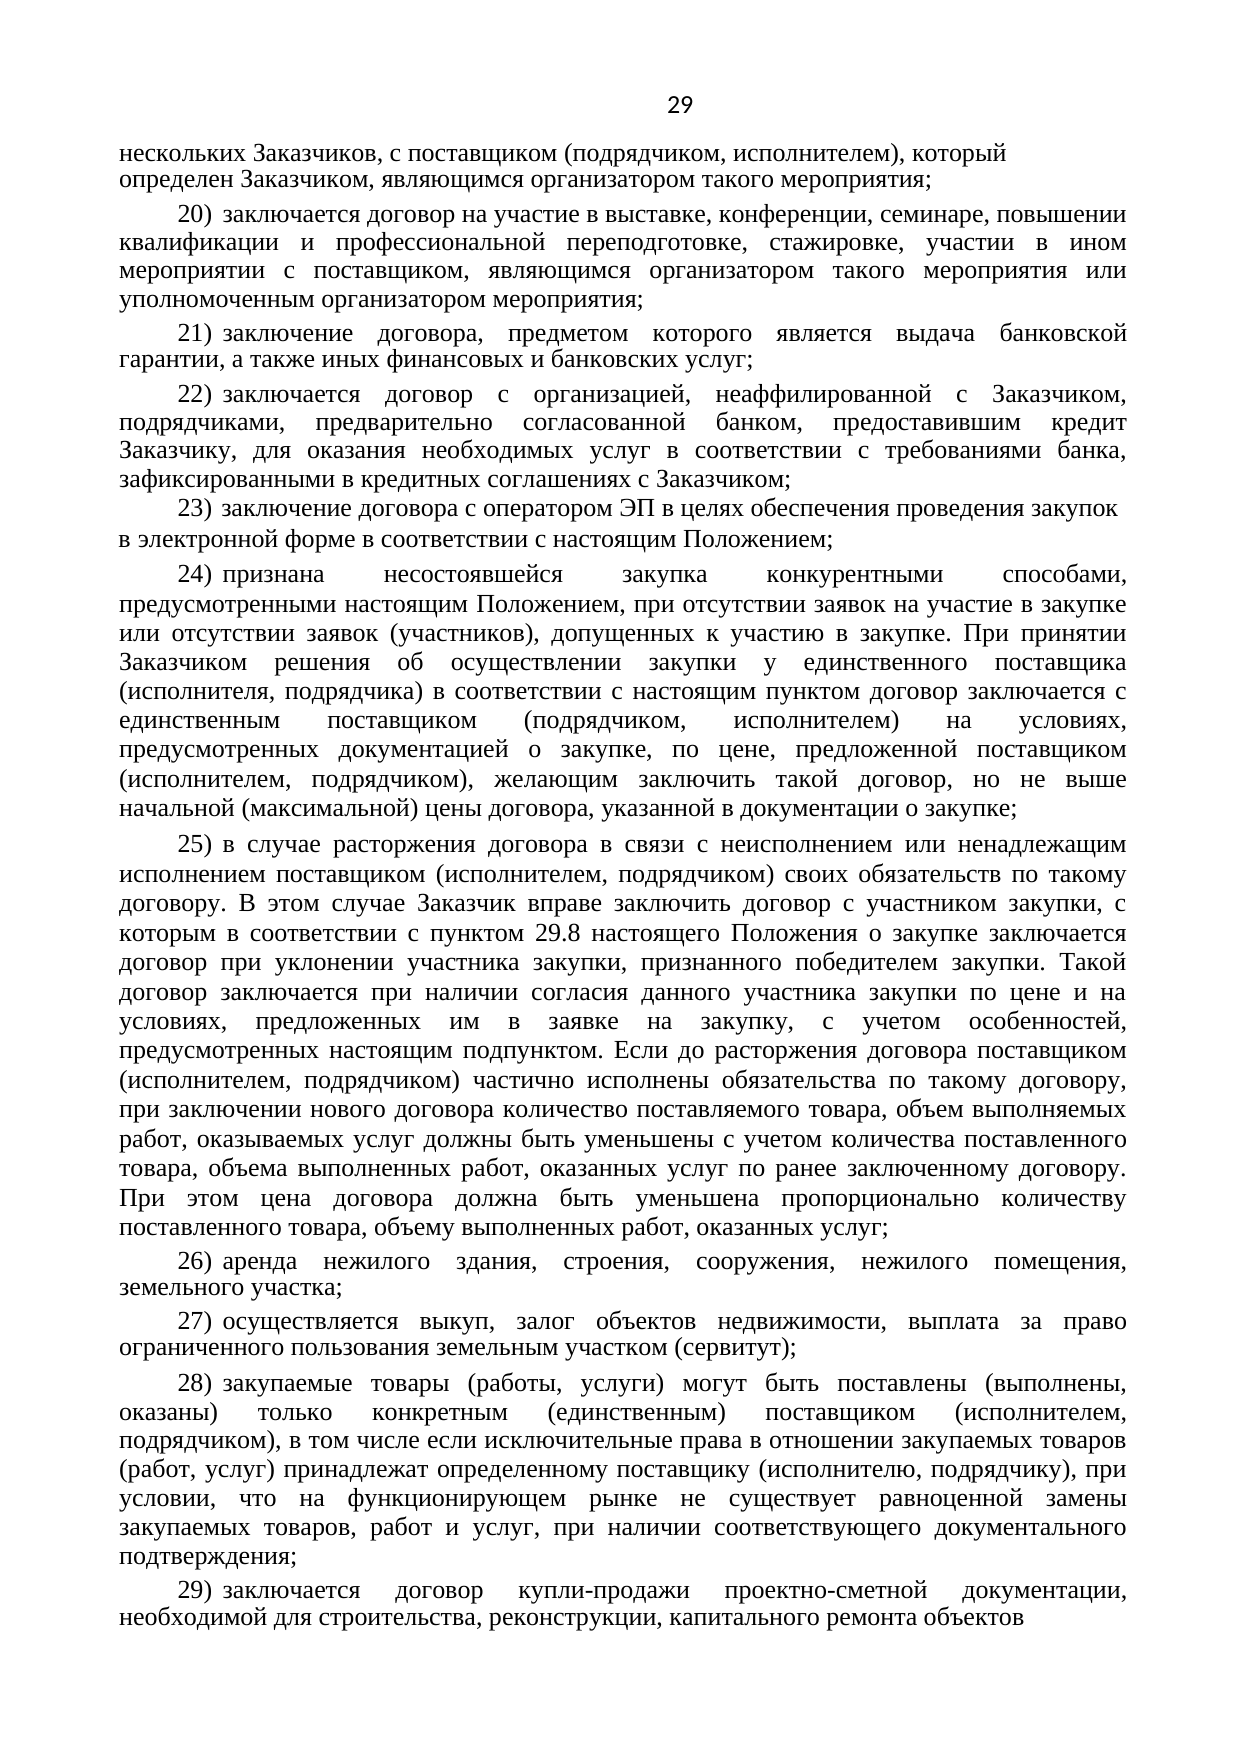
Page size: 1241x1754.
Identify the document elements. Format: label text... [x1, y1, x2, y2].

list заключение договора с оператором ЭП в целях обеспечения проведения закупок [177, 493, 1128, 522]
list признана несостоявшейся закупка конкурентными способами, предусмотренными настоящим Положением, при отсутствии заявок на участие в закупке или отсутствии заявок (участников), допущенных к участию в закупке. При принятии Заказчиком решения об осуществлении закупки у единственного поставщика (исполнителя, подрядчика) в соответствии с настоящим пунктом договор заключается с единственным поставщиком (подрядчиком, исполнителем) на условиях, предусмотренных документацией о закупке, по цене, предложенной поставщиком (исполнителем, подрядчиком), желающим заключить такой договор, но не выше начальной (максимальной) цены договора, указанной в документации о закупке; [119, 559, 1128, 822]
text 29 [667, 89, 1128, 120]
list аренда нежилого здания, строения, сооружения, нежилого помещения, земельного участка; [119, 1249, 1128, 1301]
list заключается договор на участие в выставке, конференции, семинаре, повышении квалификации и профессиональной переподготовке, стажировке, участии в ином мероприятии с поставщиком, являющимся организатором такого мероприятия или уполномоченным организатором мероприятия; [119, 200, 1128, 313]
list заключается договор купли-продажи проектно-сметной документации, необходимой для строительства, реконструкции, капитального ремонта объектов [119, 1577, 1128, 1631]
list закупаемые товары (работы, услуги) могут быть поставлены (выполнены, оказаны) только конкретным (единственным) поставщиком (исполнителем, подрядчиком), в том числе если исключительные права в отношении закупаемых товаров (работ, услуг) принадлежат определенному поставщику (исполнителю, подрядчику), при условии, что на функционирующем рынке не существует равноценной замены закупаемых товаров, работ и услуг, при наличии соответствующего документального подтверждения; [119, 1368, 1128, 1570]
list электронной форме в соответствии с настоящим Положением; [118, 523, 1128, 553]
list в случае расторжения договора в связи с неисполнением или ненадлежащим исполнением поставщиком (исполнителем, подрядчиком) своих обязательств по такому договору. В этом случае Заказчик вправе заключить договор с участником закупки, с которым в соответствии с пунктом 29.8 настоящего Положения о закупке заключается договор при уклонении участника закупки, признанного победителем закупки. Такой договор заключается при наличии согласия данного участника закупки по цене и на условиях, предложенных им в заявке на закупку, с учетом особенностей, предусмотренных настоящим подпунктом. Если до расторжения договора поставщиком (исполнителем, подрядчиком) частично исполнены обязательства по такому договору, при заключении нового договора количество поставляемого товара, объем выполняемых работ, оказываемых услуг должны быть уменьшены с учетом количества поставленного товара, объема выполненных работ, оказанных услуг по ранее заключенному договору. При этом цена договора должна быть уменьшена пропорционально количеству поставленного товара, объему выполненных работ, оказанных услуг; [119, 829, 1128, 1241]
list осуществляется выкуп, залог объектов недвижимости, выплата за право ограниченного пользования земельным участком (сервитут); [119, 1308, 1128, 1361]
list заключение договора, предметом которого является выдача банковской гарантии, а также иных финансовых и банковских услуг; [119, 320, 1128, 373]
text нескольких Заказчиков, с поставщиком (подрядчиком, исполнителем), который определен Заказчиком, являющимся организатором такого мероприятия; [119, 140, 1128, 193]
list заключается договор с организацией, неаффилированной с Заказчиком, подрядчиками, предварительно согласованной банком, предоставившим кредит Заказчику, для оказания необходимых услуг в соответствии с требованиями банка, зафиксированными в кредитных соглашениях с Заказчиком; [119, 380, 1128, 493]
